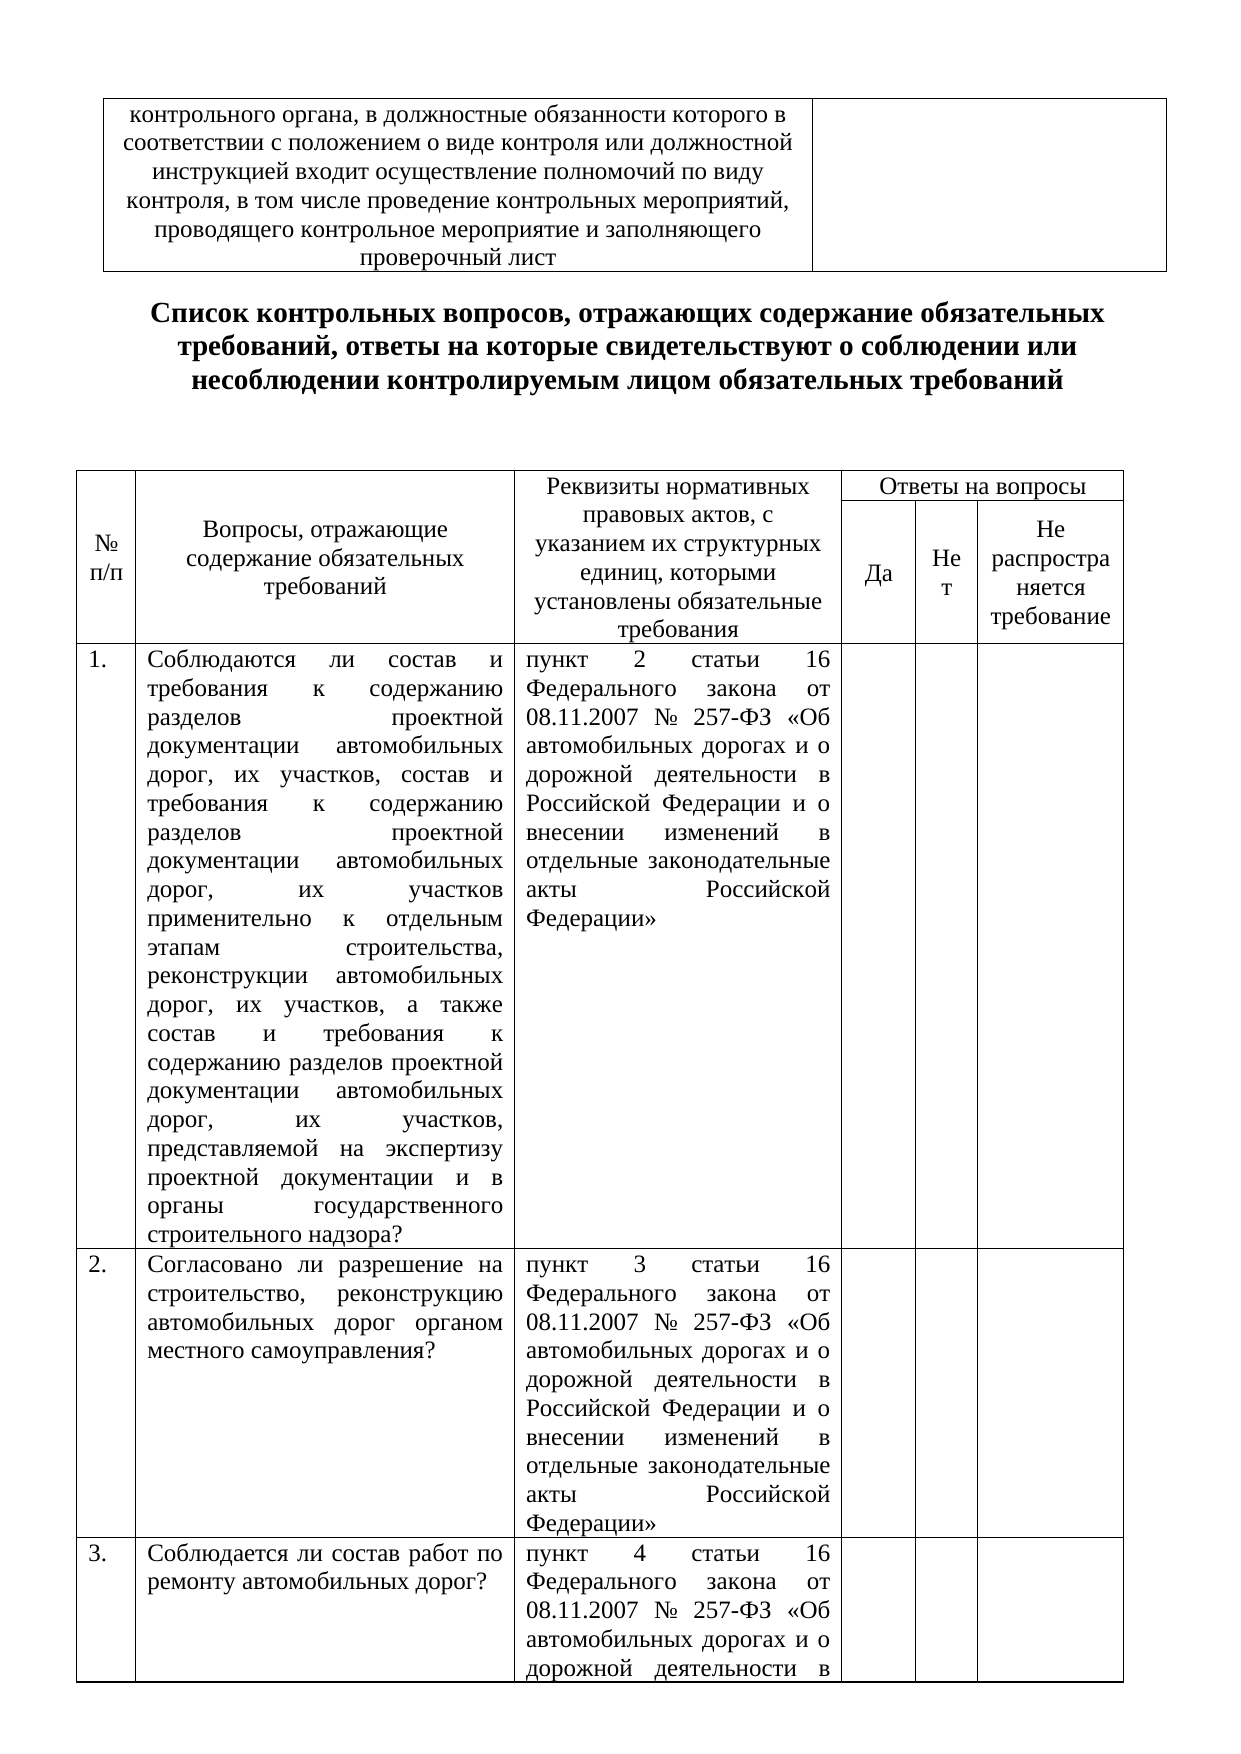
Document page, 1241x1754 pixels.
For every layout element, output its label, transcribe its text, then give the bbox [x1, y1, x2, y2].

table_cell [916, 1538, 977, 1681]
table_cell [136, 1538, 514, 1681]
table_cell Соблюдаются ли состав и требования к содержанию разделов проектной документации автомобильных дорог, их участков, состав и требования к содержанию разделов проектной документации автомобильных дорог, их участков применительно к отдельным этапам строительства, реконструкции автомобильных дорог, их участков, а также состав и требования к содержанию разделов проектной документации автомобильных дорог, их участков, представляемой на экспертизу проектной документации и в органы государственного строительного надзора? [136, 644, 514, 1248]
table_cell [978, 644, 1123, 1248]
table_cell пункт 2 статьи 16 Федерального закона от 08.11.2007 № 257-ФЗ «Об автомобильных дорогах и о дорожной деятельности в Российской Федерации и о внесении изменений в отдельные законодательные акты Российской Федерации» [515, 644, 841, 1248]
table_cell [104, 99, 812, 271]
table_cell [978, 1538, 1123, 1681]
table_cell 2. [77, 1249, 135, 1537]
table_cell [842, 1249, 915, 1537]
table_cell [842, 1538, 915, 1681]
table_cell Не распространяется требование [978, 501, 1123, 643]
table_cell [813, 99, 1166, 271]
table_header Вопросы, отражающие содержание обязательных требований [136, 471, 514, 643]
table_cell Да [842, 501, 915, 643]
table_cell [916, 644, 977, 1248]
table_cell [978, 1249, 1123, 1537]
subtitle Список контрольных вопросов, отражающих содержание обязательных требований, ответы на которые свидетельствуют о соблюдении или несоблюдении контролируемым лицом обязательных требований [103, 295, 1152, 396]
table_cell [842, 644, 915, 1248]
table_cell 1. [77, 644, 135, 1248]
table_header Ответы на вопросы [842, 471, 1123, 499]
table_cell 3. [77, 1538, 135, 1681]
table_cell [515, 1538, 841, 1681]
table_cell пункт 3 статьи 16 Федерального закона от 08.11.2007 № 257-ФЗ «Об автомобильных дорогах и о дорожной деятельности в Российской Федерации и о внесении изменений в отдельные законодательные акты Российской Федерации» [515, 1249, 841, 1537]
table_cell [916, 1249, 977, 1537]
table_cell Нет [916, 501, 977, 643]
table_header Реквизиты нормативных правовых актов, с указанием их структурных единиц, которыми установлены обязательные требования [515, 471, 841, 643]
table_header № п/п [77, 471, 135, 643]
table_cell Согласовано ли разрешение на строительство, реконструкцию автомобильных дорог органом местного самоуправления? [136, 1249, 514, 1537]
